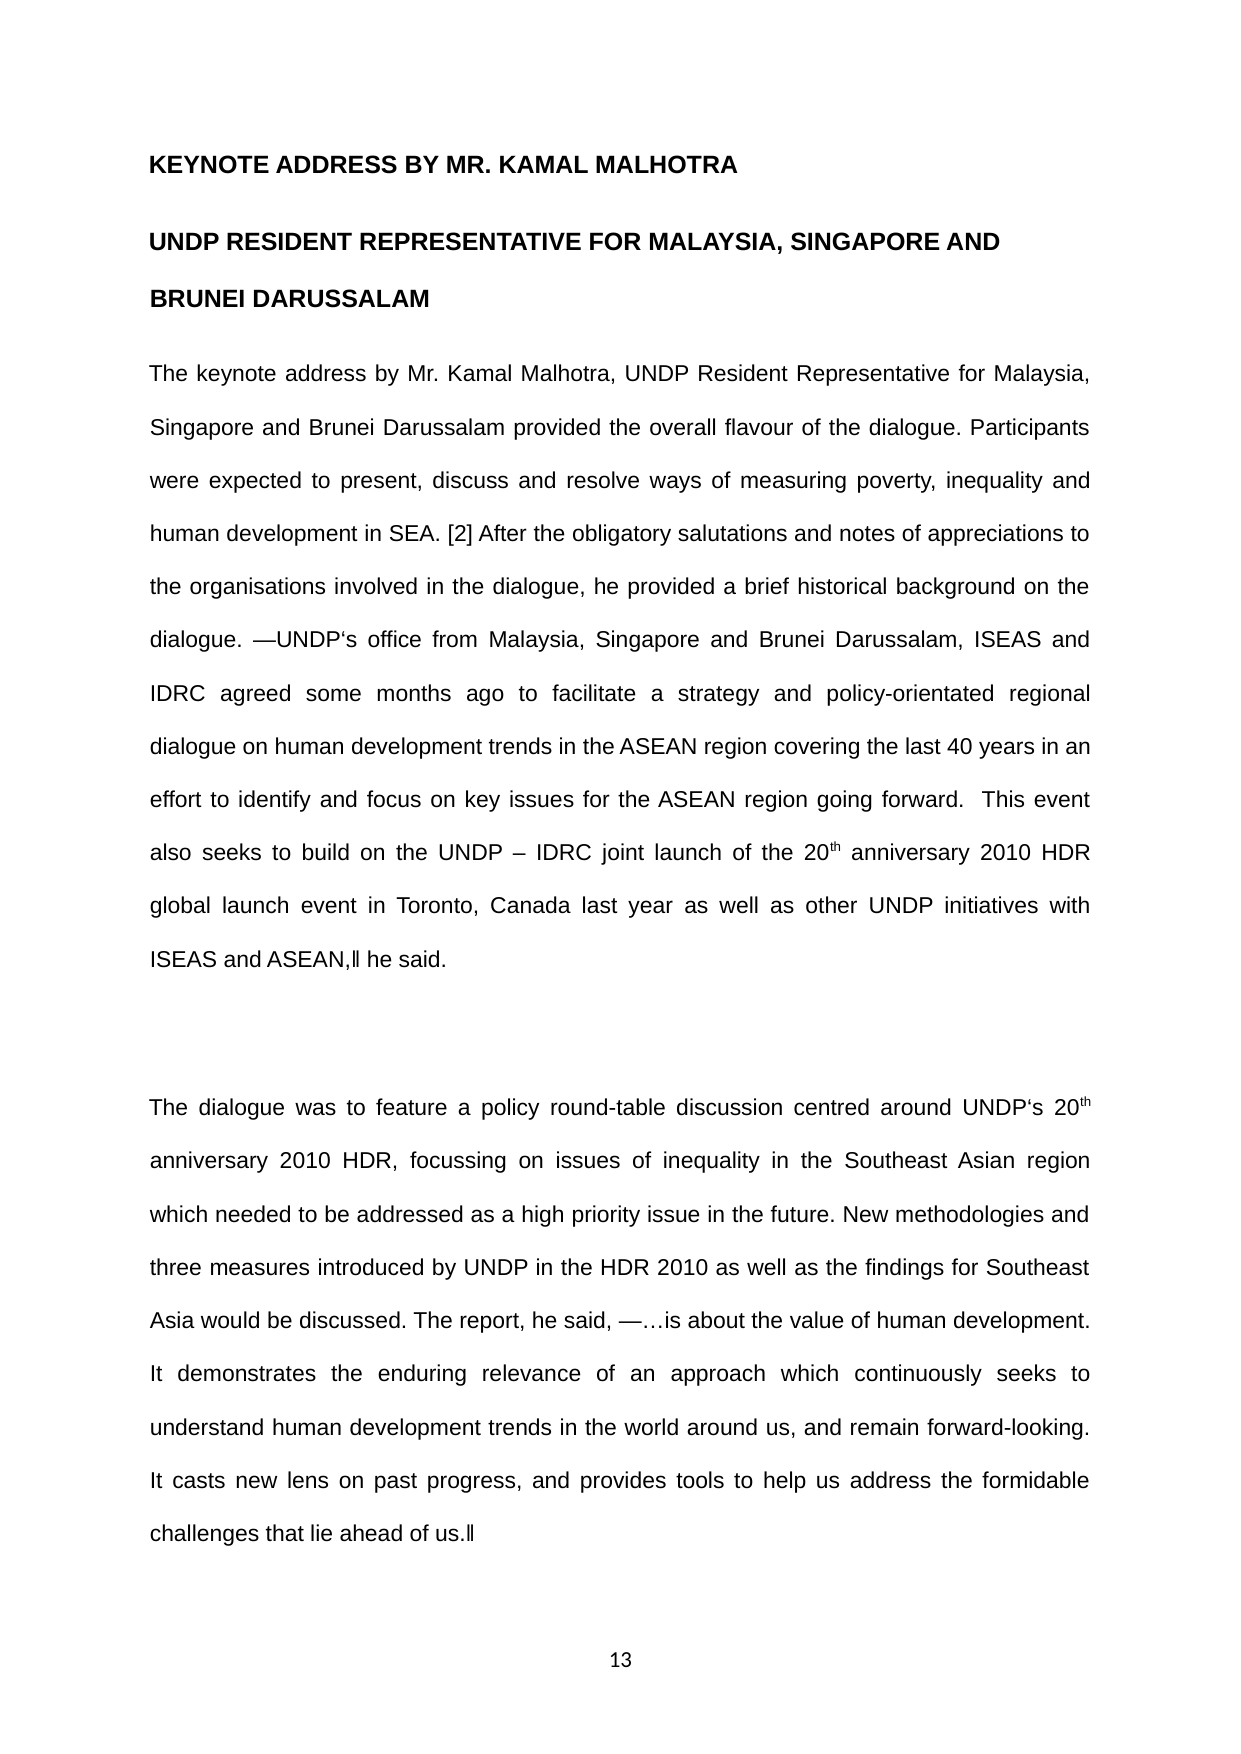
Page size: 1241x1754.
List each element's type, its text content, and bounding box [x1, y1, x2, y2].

text KEYNOTE ADDRESS BY MR. KAMAL MALHOTRA [148, 150, 1091, 179]
subtitle UNDP RESIDENT REPRESENTATIVE FOR MALAYSIA, SINGAPORE AND BRUNEI DARUSSALAM [148, 226, 1091, 313]
text The keynote address by Mr. Kamal Malhotra, UNDP Resident Representative for Malaysia, Singapore and Brunei Darussalam provided the overall flavour of the dialogue. Participants were expected to present, discuss and resolve ways of measuring poverty, inequality and human development in SEA. [2] After the obligatory salutations and notes of appreciations to the organisations involved in the dialogue, he provided a brief historical background on the dialogue. ―UNDP‘s office from Malaysia, Singapore and Brunei Darussalam, ISEAS and IDRC agreed some months ago to facilitate a strategy and policy-orientated regional dialogue on human development trends in the ASEAN region covering the last 40 years in an effort to identify and focus on key issues for the ASEAN region going forward. This event also seeks to build on the UNDP – IDRC joint launch of the 20th anniversary 2010 HDR global launch event in Toronto, Canada last year as well as other UNDP initiatives with ISEAS and ASEAN,‖ he said. [148, 360, 1091, 972]
text The dialogue was to feature a policy round-table discussion centred around UNDP‘s 20th anniversary 2010 HDR, focussing on issues of inequality in the Southeast Asian region which needed to be addressed as a high priority issue in the future. New methodologies and three measures introduced by UNDP in the HDR 2010 as well as the findings for Southeast Asia would be discussed. The report, he said, ―…is about the value of human development. It demonstrates the enduring relevance of an approach which continuously seeks to understand human development trends in the world around us, and remain forward-looking. It casts new lens on past progress, and provides tools to help us address the formidable challenges that lie ahead of us.‖ [148, 1094, 1091, 1546]
